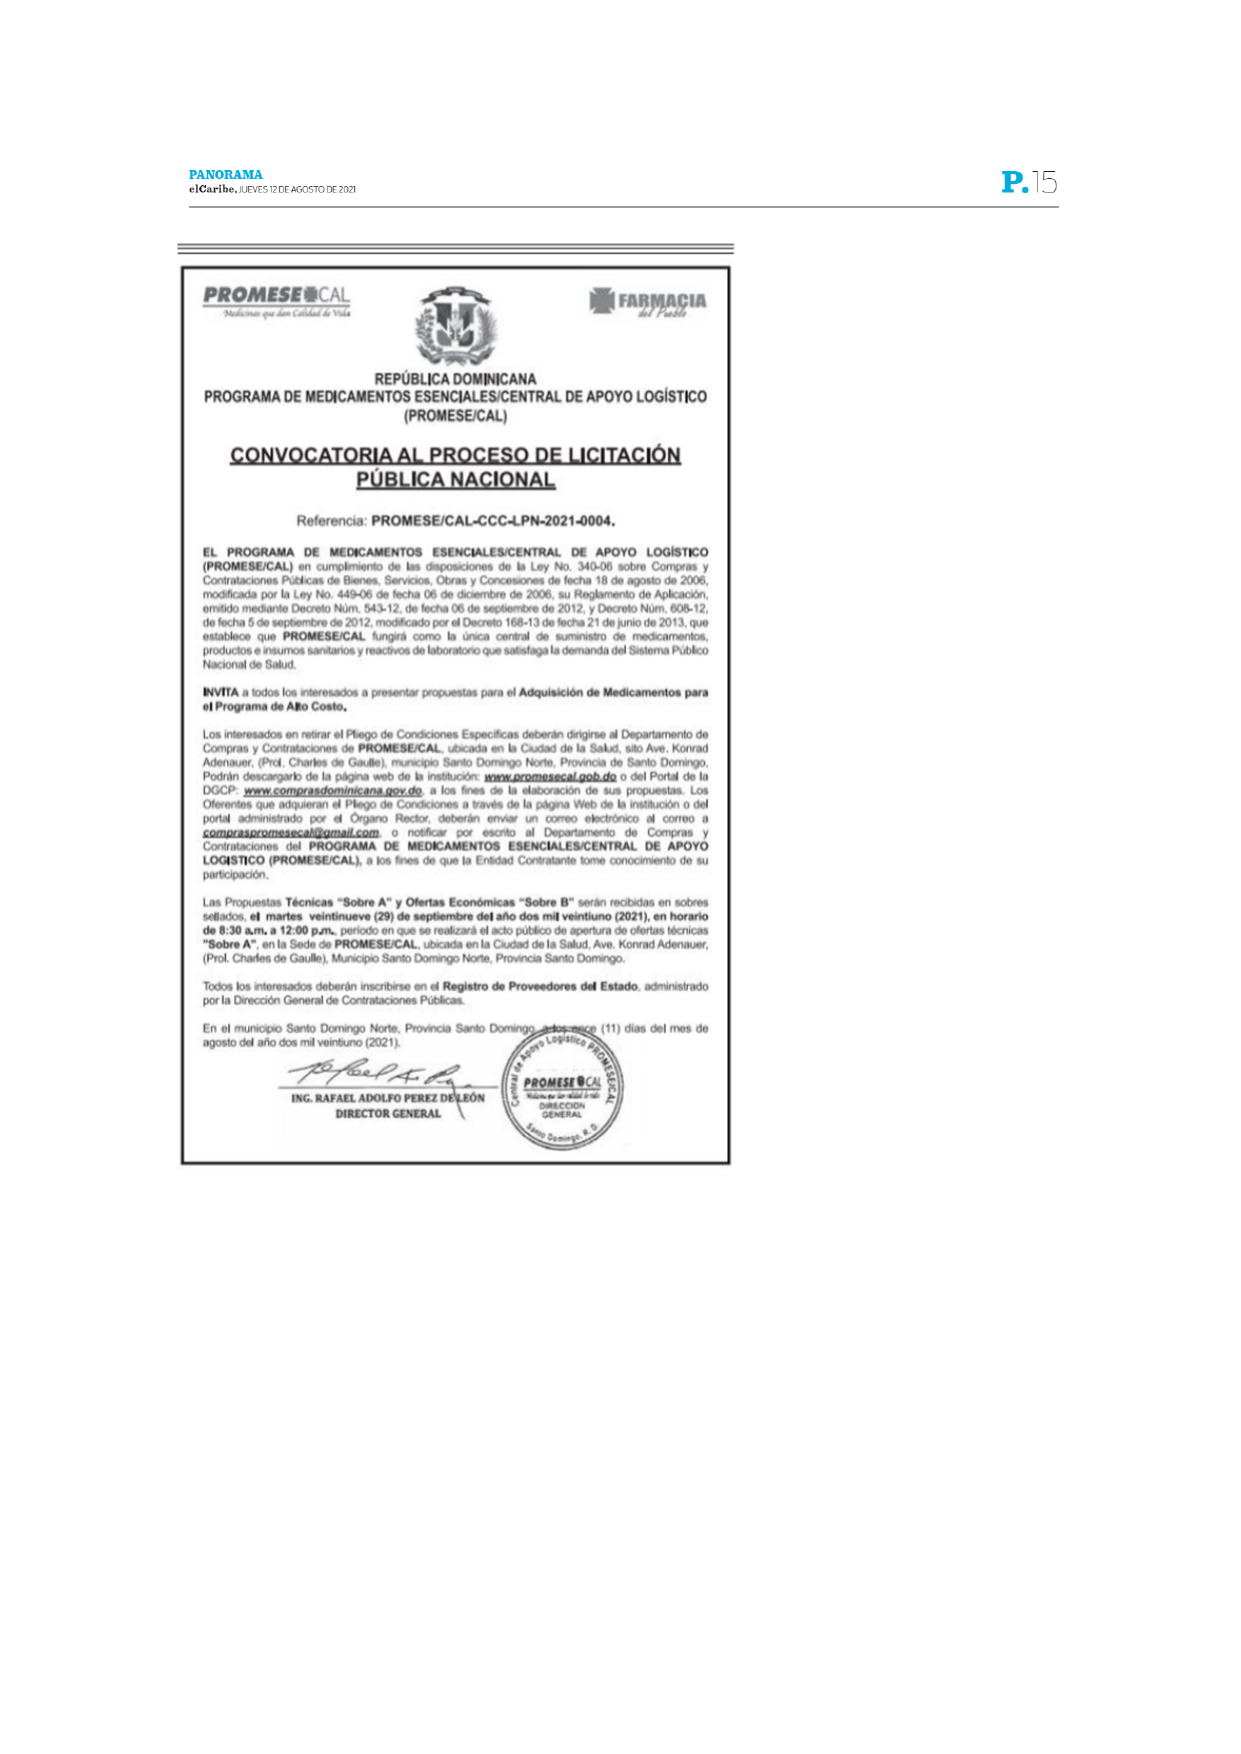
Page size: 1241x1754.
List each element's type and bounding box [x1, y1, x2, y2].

picture [177, 147, 1063, 210]
picture [177, 235, 745, 1171]
